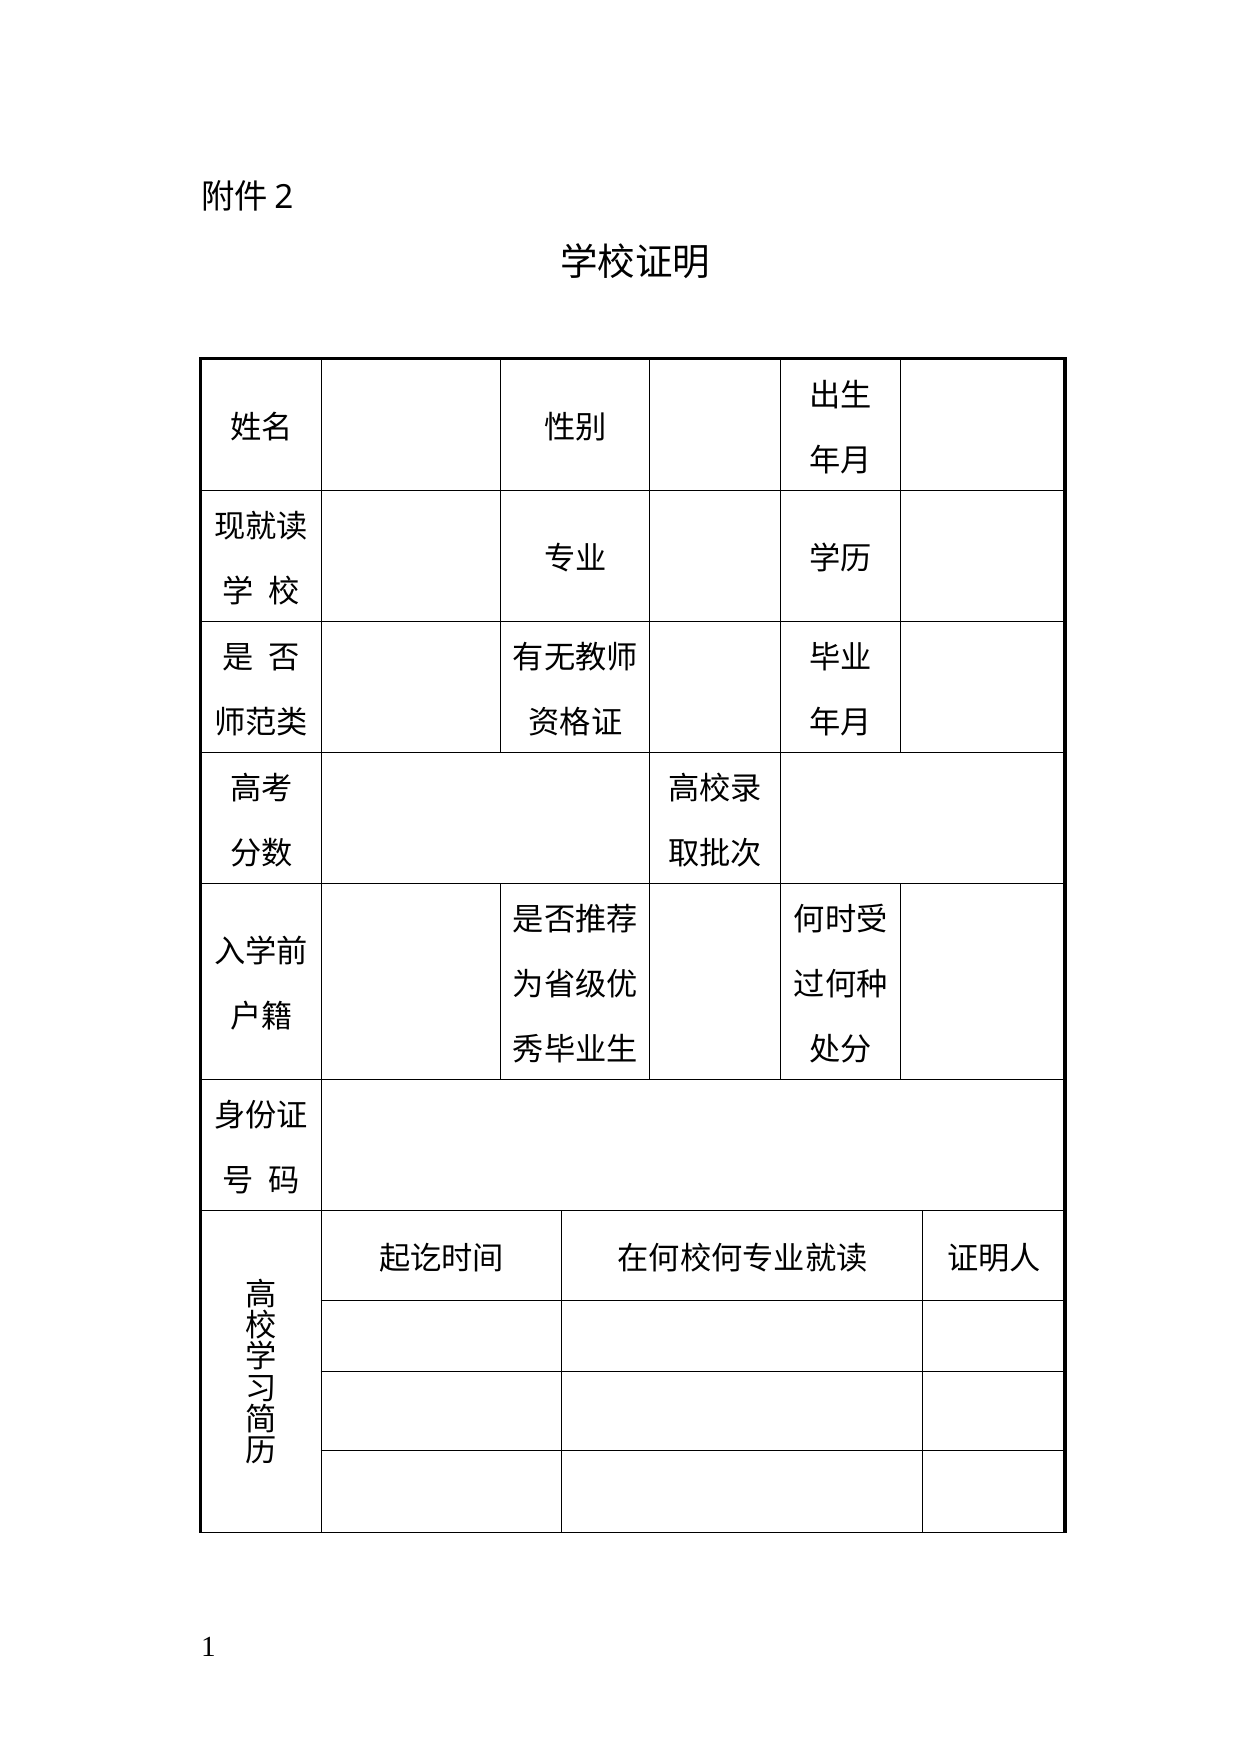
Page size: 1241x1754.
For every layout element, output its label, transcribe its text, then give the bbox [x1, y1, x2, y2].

table_cell 高校学习简历 [202, 1211, 321, 1532]
table_cell [562, 1301, 922, 1371]
table_header [322, 360, 500, 490]
table_cell [322, 1301, 561, 1371]
table_cell 是否推荐为省级优秀毕业生 [501, 884, 649, 1079]
table_header [650, 360, 780, 490]
table_cell [322, 622, 500, 752]
table_cell [322, 753, 649, 883]
table_header 出生 年月 [781, 360, 900, 490]
table_cell [901, 491, 1063, 621]
text 学校证明 [201, 227, 1069, 292]
table_cell 证明人 [923, 1211, 1063, 1300]
table_cell 高考 分数 [202, 753, 321, 883]
table_cell [923, 1451, 1063, 1532]
table_cell [923, 1301, 1063, 1371]
table_cell [322, 1080, 1063, 1210]
table_cell [901, 884, 1063, 1079]
table_cell 起讫时间 [322, 1211, 561, 1300]
table_cell [650, 622, 780, 752]
table_cell [562, 1451, 922, 1532]
table_cell [322, 1451, 561, 1532]
text 附件2 [201, 162, 1069, 227]
table_cell 何时受过何种处分 [781, 884, 900, 1079]
table_cell 有无教师资格证 [501, 622, 649, 752]
table_cell [901, 622, 1063, 752]
table_cell 入学前户籍 [202, 884, 321, 1079]
table_header 性别 [501, 360, 649, 490]
table_cell 身份证 号 码 [202, 1080, 321, 1210]
table_cell 高校录取批次 [650, 753, 780, 883]
table_cell 在何校何专业就读 [562, 1211, 922, 1300]
table_cell 学历 [781, 491, 900, 621]
table_cell [562, 1372, 922, 1450]
table_cell [781, 753, 1063, 883]
table_cell [650, 491, 780, 621]
table_cell 是 否 师范类 [202, 622, 321, 752]
table_cell [322, 1372, 561, 1450]
table_header 姓名 [202, 360, 321, 490]
table_cell [923, 1372, 1063, 1450]
table_header [901, 360, 1063, 490]
table_cell 专业 [501, 491, 649, 621]
table_cell [322, 884, 500, 1079]
table_cell [650, 884, 780, 1079]
table_cell 毕业 年月 [781, 622, 900, 752]
table_cell [322, 491, 500, 621]
table_cell 现就读 学 校 [202, 491, 321, 621]
